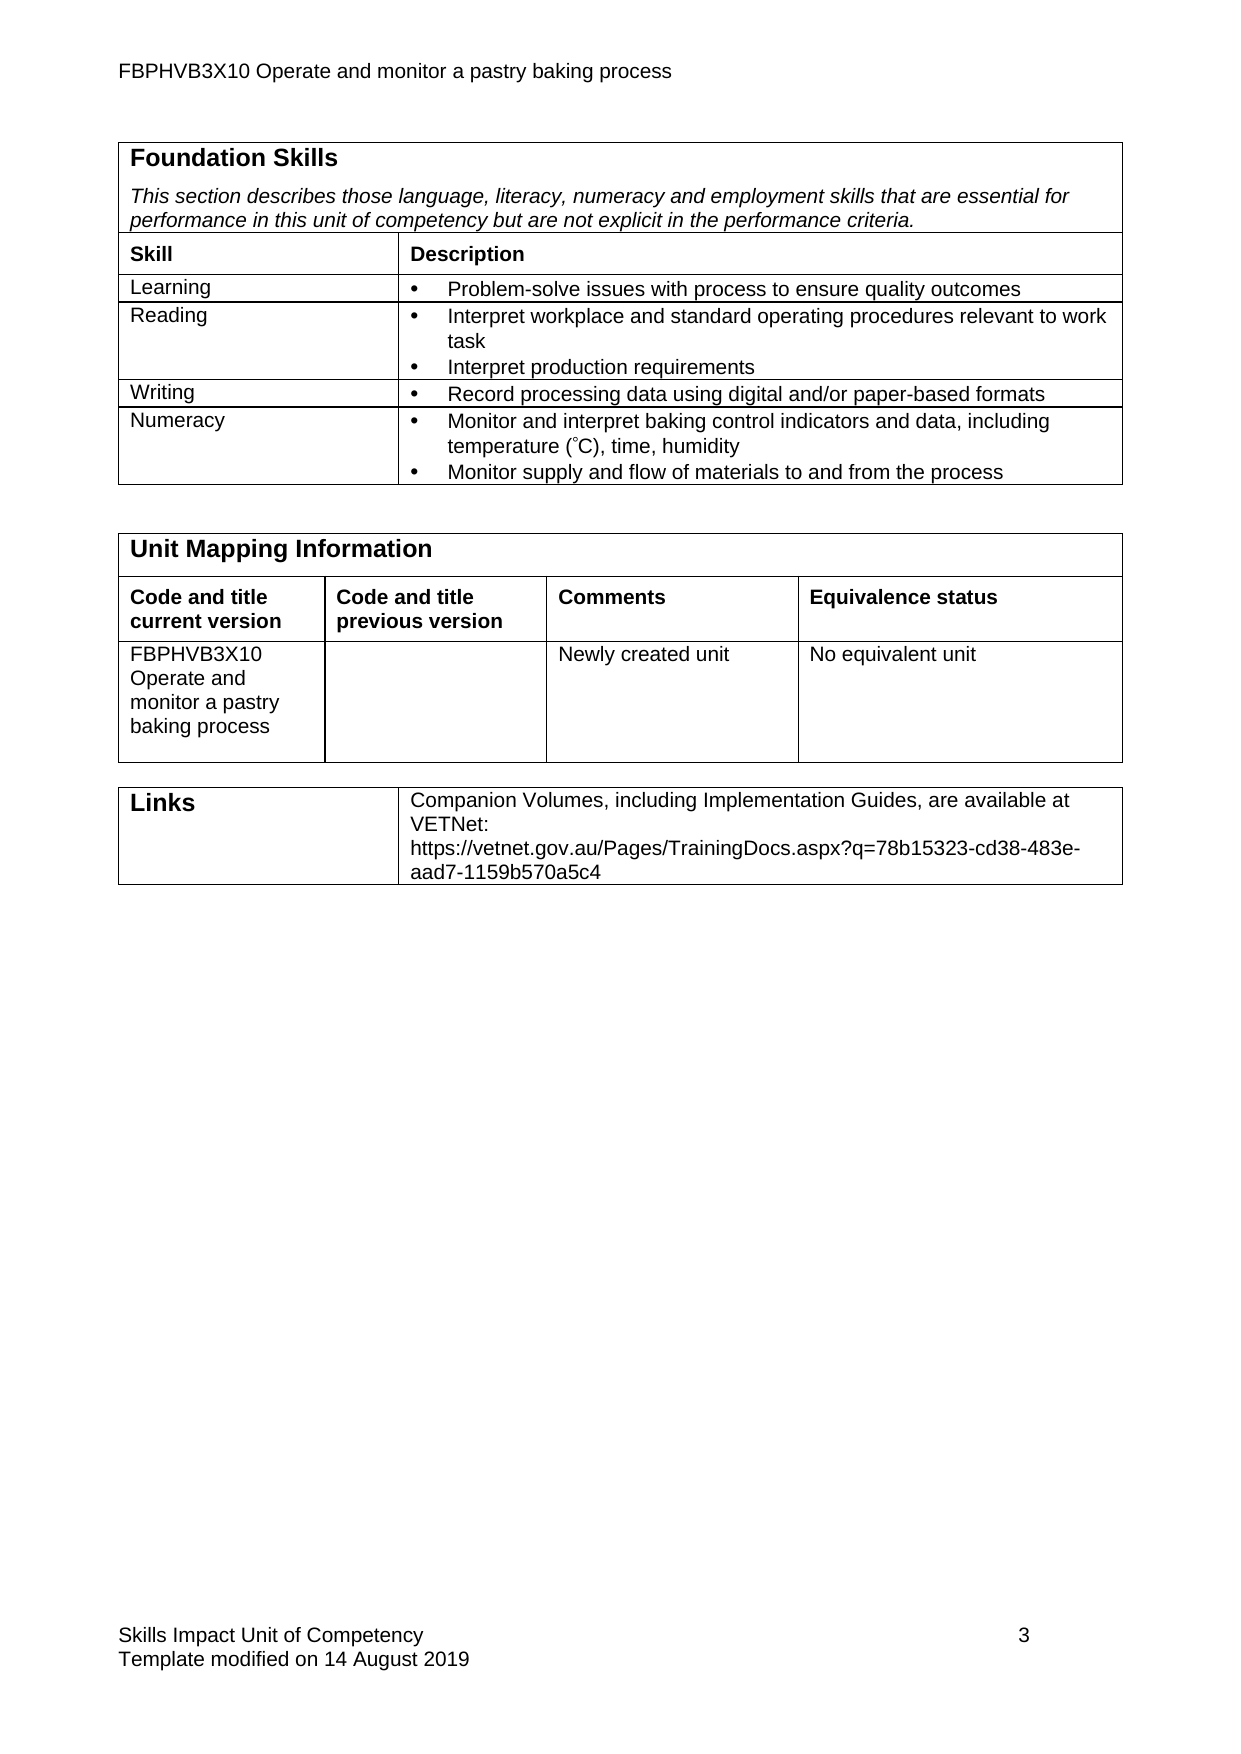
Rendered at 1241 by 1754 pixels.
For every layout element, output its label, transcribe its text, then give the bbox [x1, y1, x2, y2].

table_cell Code and title current version [119, 577, 324, 641]
table_header Companion Volumes, including Implementation Guides, are available at VETNet: https://vetnet.gov.au/Pages/TrainingDocs.aspx?q=78b15323-cd38-483e-aad7-1159b570a5c4 [399, 788, 1122, 884]
table_cell Reading [119, 303, 398, 379]
table_cell Writing [119, 380, 398, 406]
table_cell No equivalent unit [799, 642, 1122, 762]
table_cell Interpret workplace and standard operating procedures relevant to work task Interpret production requirements [399, 303, 1122, 379]
table_cell Comments [547, 577, 798, 641]
table_cell [326, 642, 546, 762]
table_header Foundation Skills This section describes those language, literacy, numeracy and employment skills that are essential for performance in this unit of competency but are not explicit in the performance criteria. [119, 143, 1122, 232]
table_cell Learning [119, 275, 398, 301]
table_cell Newly created unit [547, 642, 798, 762]
table_cell FBPHVB3X10 Operate and monitor a pastry baking process [119, 642, 324, 762]
table_header Unit Mapping Information [119, 534, 1122, 576]
table_cell Code and title previous version [326, 577, 546, 641]
table_header Links [119, 788, 398, 884]
table_cell Description [399, 233, 1122, 274]
table_cell Skill [119, 233, 398, 274]
table_cell Record processing data using digital and/or paper-based formats [399, 380, 1122, 406]
table_cell Equivalence status [799, 577, 1122, 641]
table_cell Monitor and interpret baking control indicators and data, including temperature (C), time, humidity Monitor supply and flow of materials to and from the process [399, 408, 1122, 484]
table_cell Numeracy [119, 408, 398, 484]
table_cell Problem-solve issues with process to ensure quality outcomes [399, 275, 1122, 301]
